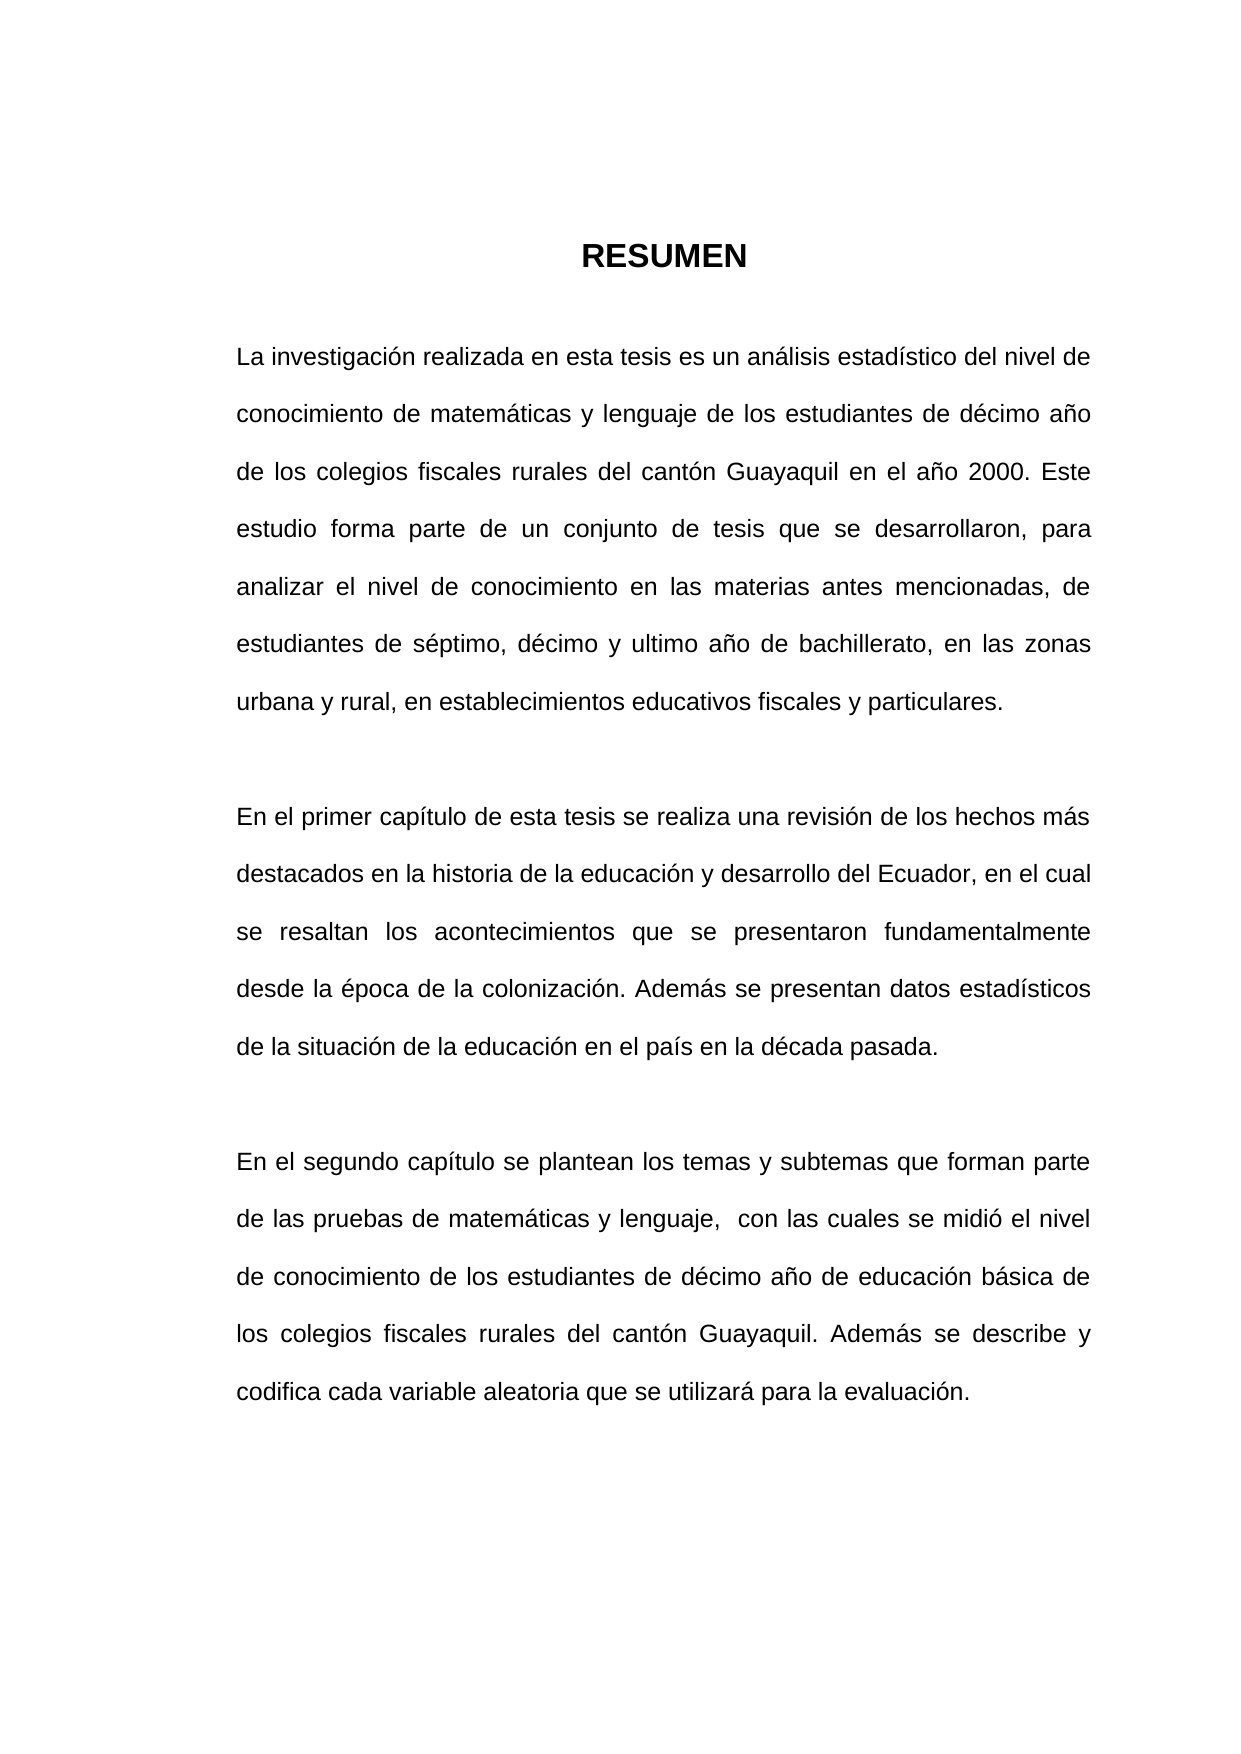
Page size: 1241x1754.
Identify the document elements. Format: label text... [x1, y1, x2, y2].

text En el primer capítulo de esta tesis se realiza una revisión de los hechos más destacados en la historia de la educación y desarrollo del Ecuador, en el cual se resaltan los acontecimientos que se presentaron fundamentalmente desde la época de la colonización. Además se presentan datos estadísticos de la situación de la educación en el país en la década pasada. [236, 802, 1092, 1061]
text La investigación realizada en esta tesis es un análisis estadístico del nivel de conocimiento de matemáticas y lenguaje de los estudiantes de décimo año de los colegios fiscales rurales del cantón Guayaquil en el año 2000. Este estudio forma parte de un conjunto de tesis que se desarrollaron, para analizar el nivel de conocimiento en las materias antes mencionadas, de estudiantes de séptimo, décimo y ultimo año de bachillerato, en las zonas urbana y rural, en establecimientos educativos fiscales y particulares. [236, 342, 1092, 716]
text RESUMEN [236, 236, 1092, 275]
text En el segundo capítulo se plantean los temas y subtemas que forman parte de las pruebas de matemáticas y lenguaje, con las cuales se midió el nivel de conocimiento de los estudiantes de décimo año de educación básica de los colegios fiscales rurales del cantón Guayaquil. Además se describe y codifica cada variable aleatoria que se utilizará para la evaluación. [236, 1147, 1092, 1406]
